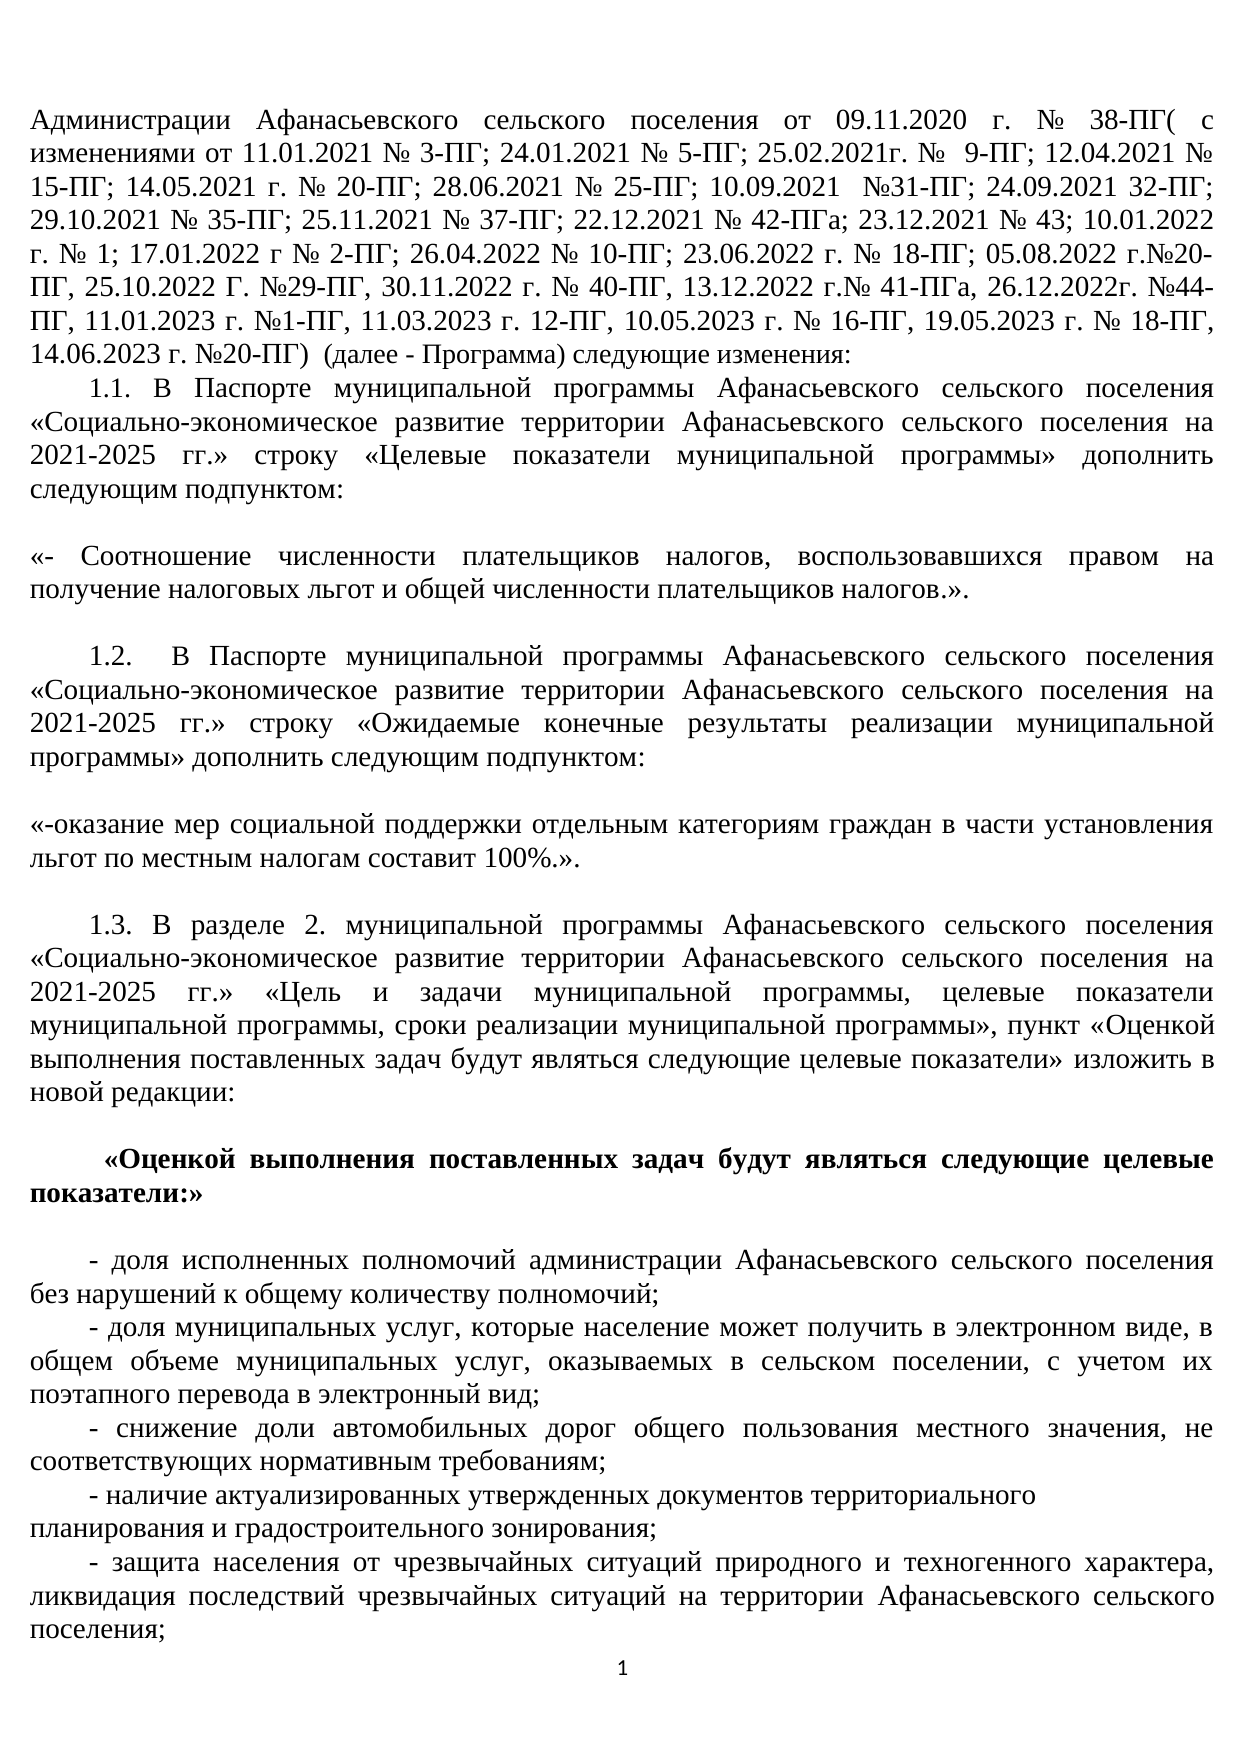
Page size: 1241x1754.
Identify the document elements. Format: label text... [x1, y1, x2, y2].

text - защита населения от чрезвычайных ситуаций природного и техногенного характера, ликвидация последствий чрезвычайных ситуаций на территории Афанасьевского сельского поселения; [29, 1544, 1215, 1645]
text «Оценкой выполнения поставленных задач будут являться следующие целевые показатели:» [29, 1142, 1215, 1209]
text - доля муниципальных услуг, которые население может получить в электронном виде, в общем объеме муниципальных услуг, оказываемых в сельском поселении, с учетом их поэтапного перевода в электронный вид; [29, 1309, 1215, 1410]
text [29, 102, 1215, 370]
text - снижение доли автомобильных дорог общего пользования местного значения, не соответствующих нормативным требованиям; [29, 1410, 1215, 1477]
text - наличие актуализированных утвержденных документов территориального планирования и градостроительного зонирования; [29, 1477, 1215, 1544]
text «- Соотношение численности плательщиков налогов, воспользовавшихся правом на получение налоговых льгот и общей численности плательщиков налогов.». [29, 538, 1215, 605]
text 1.2. В Паспорте муниципальной программы Афанасьевского сельского поселения «Социально-экономическое развитие территории Афанасьевского сельского поселения на 2021-2025 гг.» строку «Ожидаемые конечные результаты реализации муниципальной программы» дополнить следующим подпунктом: [29, 638, 1215, 773]
text 1.3. В разделе 2. муниципальной программы Афанасьевского сельского поселения «Социально-экономическое развитие территории Афанасьевского сельского поселения на 2021-2025 гг.» «Цель и задачи муниципальной программы, целевые показатели муниципальной программы, сроки реализации муниципальной программы», пункт «Оценкой выполнения поставленных задач будут являться следующие целевые показатели» изложить в новой редакции: [29, 907, 1215, 1108]
text «-оказание мер социальной поддержки отдельным категориям граждан в части установления льгот по местным налогам составит 100%.». [29, 806, 1215, 873]
text 1.1. В Паспорте муниципальной программы Афанасьевского сельского поселения «Социально-экономическое развитие территории Афанасьевского сельского поселения на 2021-2025 гг.» строку «Целевые показатели муниципальной программы» дополнить следующим подпунктом: [29, 370, 1215, 504]
text - доля исполненных полномочий администрации Афанасьевского сельского поселения без нарушений к общему количеству полномочий; [29, 1242, 1215, 1309]
